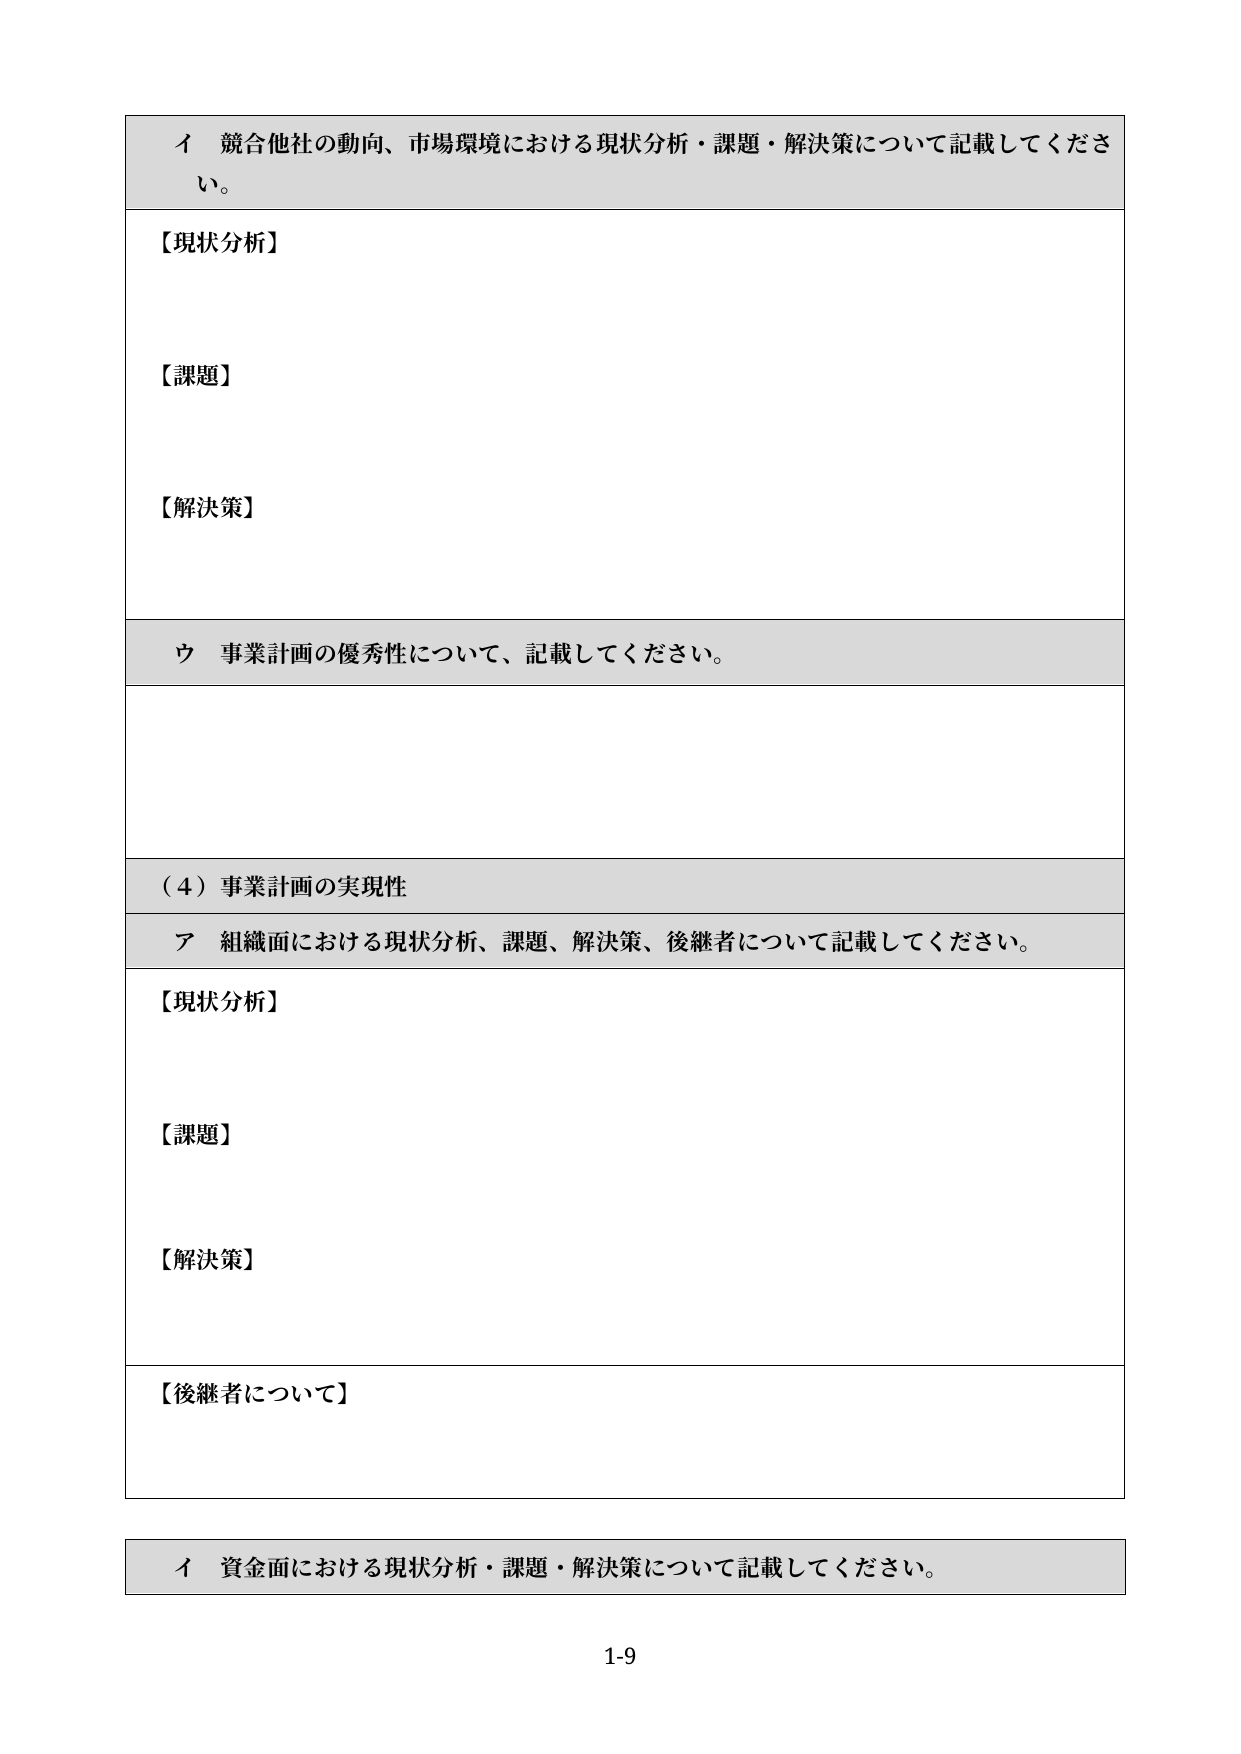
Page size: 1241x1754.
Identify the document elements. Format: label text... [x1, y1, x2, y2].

table_header イ 資金面における現状分析・課題・解決策について記載してください。 [126, 1540, 1125, 1593]
table_cell （４）事業計画の実現性 [126, 859, 1124, 913]
table_header イ 競合他社の動向、市場環境における現状分析・課題・解決策について記載してください。 [126, 116, 1124, 208]
table_cell ウ 事業計画の優秀性について、記載してください。 [126, 620, 1124, 684]
table_cell ア 組織面における現状分析、課題、解決策、後継者について記載してください。 [126, 914, 1124, 967]
table_cell 【現状分析】 【課題】 【解決策】 [126, 210, 1124, 619]
table_cell 【後継者について】 [126, 1366, 1124, 1498]
table_cell [126, 686, 1124, 858]
table_cell 【現状分析】 【課題】 【解決策】 [126, 969, 1124, 1365]
